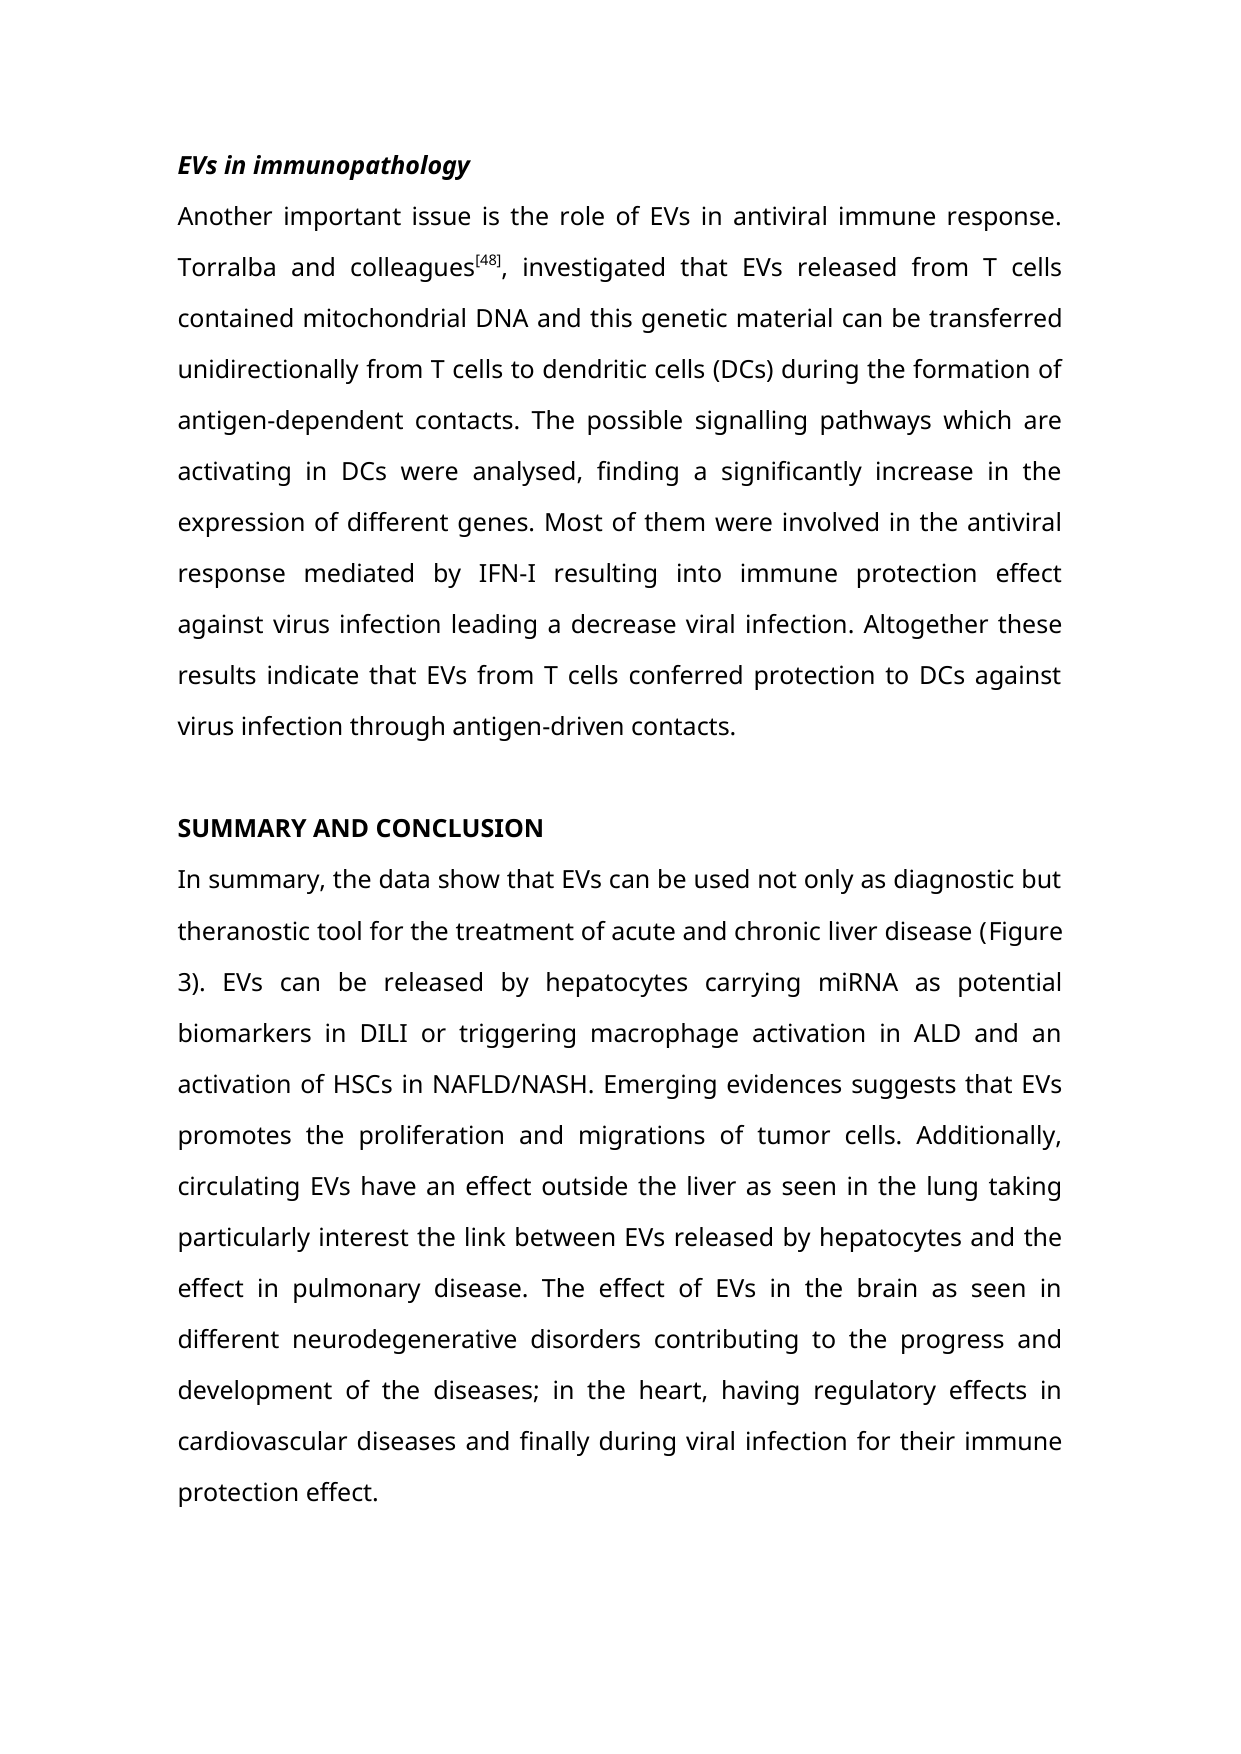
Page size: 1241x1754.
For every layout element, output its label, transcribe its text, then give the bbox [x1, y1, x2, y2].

text Another important issue is the role of EVs in antiviral immune response. Torralba and colleagues[48], investigated that EVs released from T cells contained mitochondrial DNA and this genetic material can be transferred unidirectionally from T cells to dendritic cells (DCs) during the formation of antigen-dependent contacts. The possible signalling pathways which are activating in DCs were analysed, finding a significantly increase in the expression of different genes. Most of them were involved in the antiviral response mediated by IFN-I resulting into immune protection effect against virus infection leading a decrease viral infection. Altogether these results indicate that EVs from T cells conferred protection to DCs against virus infection through antigen-driven contacts. [177, 199, 1063, 743]
text EVs in immunopathology [177, 148, 1063, 182]
text SUMMARY AND CONCLUSION [177, 811, 1063, 845]
text In summary, the data show that EVs can be used not only as diagnostic but theranostic tool for the treatment of acute and chronic liver disease (Figure 3). EVs can be released by hepatocytes carrying miRNA as potential biomarkers in DILI or triggering macrophage activation in ALD and an activation of HSCs in NAFLD/NASH. Emerging evidences suggests that EVs promotes the proliferation and migrations of tumor cells. Additionally, circulating EVs have an effect outside the liver as seen in the lung taking particularly interest the link between EVs released by hepatocytes and the effect in pulmonary disease. The effect of EVs in the brain as seen in different neurodegenerative disorders contributing to the progress and development of the diseases; in the heart, having regulatory effects in cardiovascular diseases and finally during viral infection for their immune protection effect. [177, 862, 1063, 1509]
